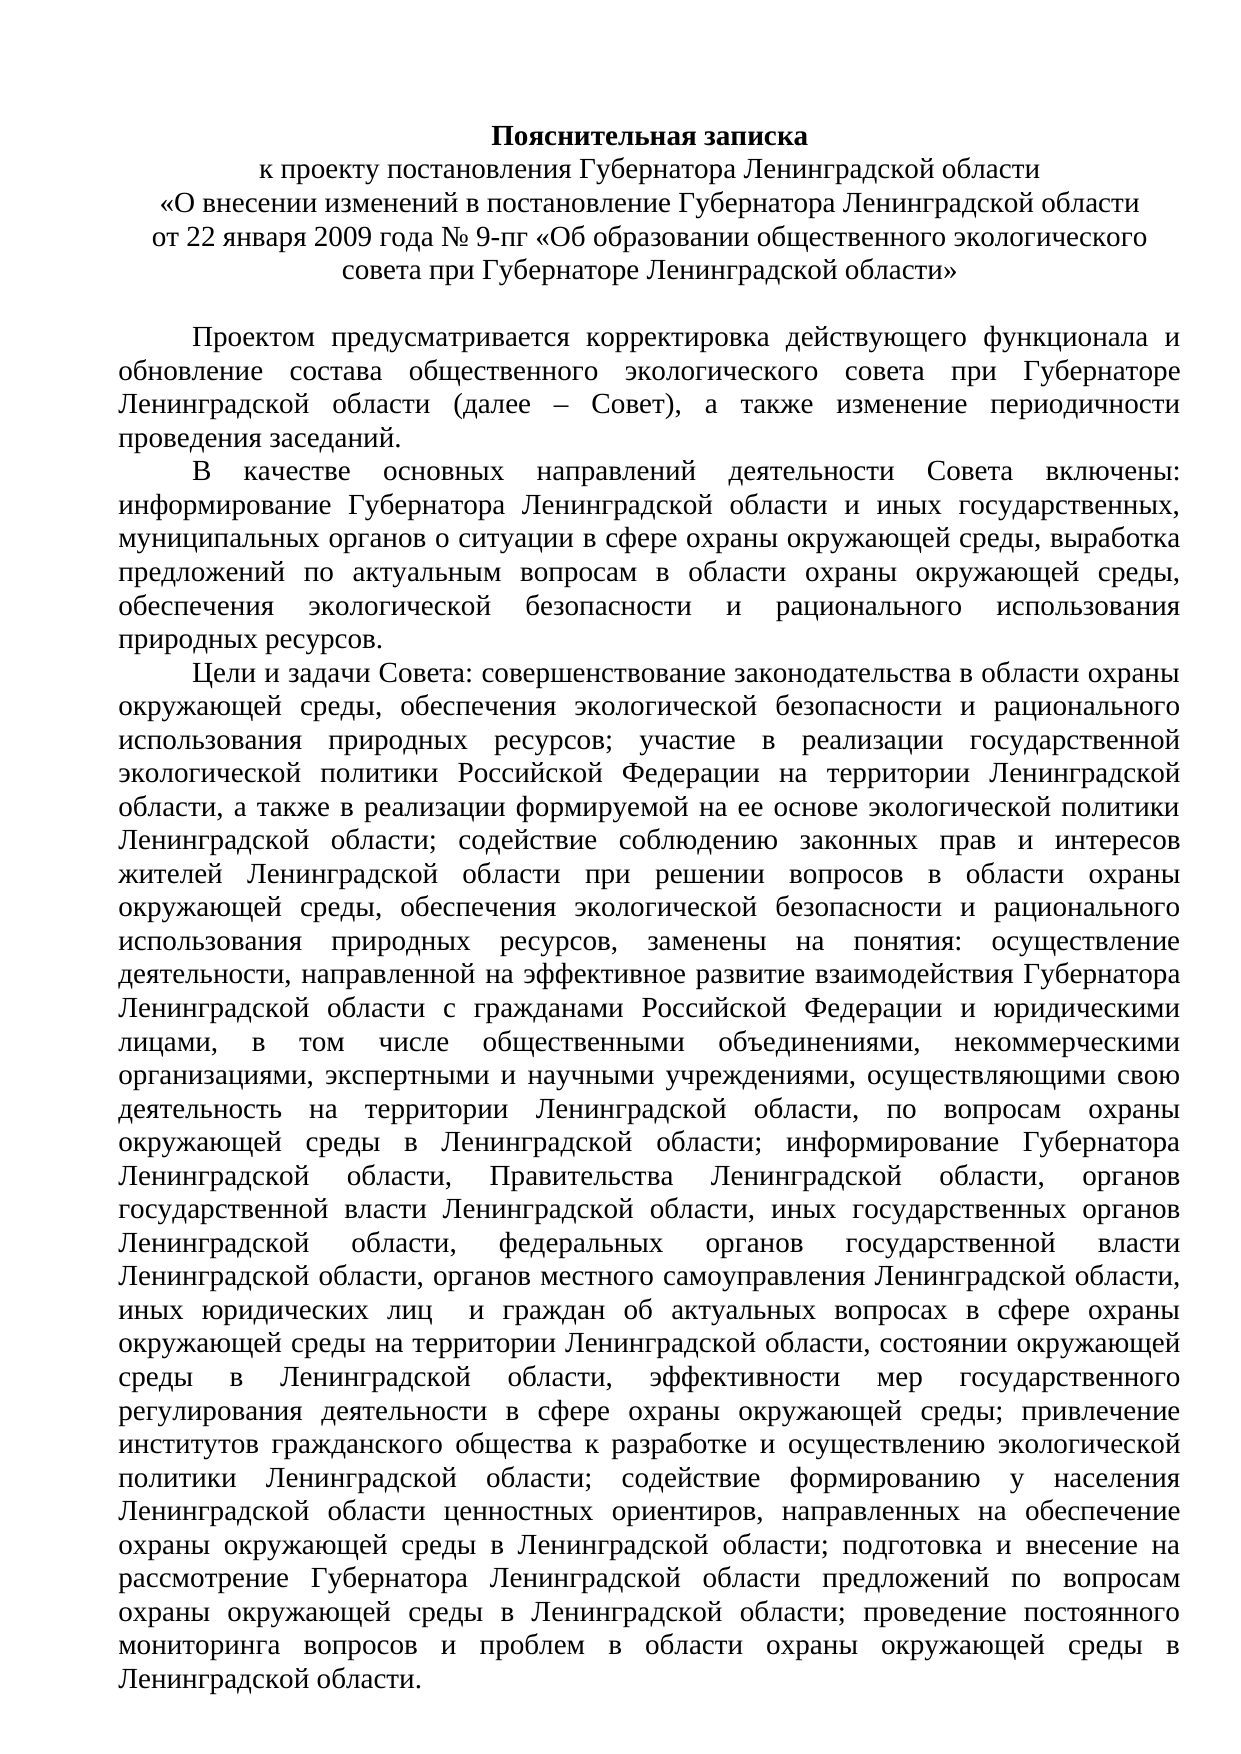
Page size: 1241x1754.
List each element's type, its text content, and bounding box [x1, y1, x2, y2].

text от 22 января 2009 года № 9-пг «Об образовании общественного экологического совета при Губернаторе Ленинградской области» [118, 219, 1181, 286]
text Пояснительная записка [118, 118, 1181, 152]
text «О внесении изменений в постановление Губернатора Ленинградской области [118, 185, 1181, 219]
text В качестве основных направлений деятельности Совета включены: информирование Губернатора Ленинградской области и иных государственных, муниципальных органов о ситуации в сфере охраны окружающей среды, выработка предложений по актуальным вопросам в области охраны окружающей среды, обеспечения экологической безопасности и рационального использования природных ресурсов. [118, 453, 1181, 655]
text Цели и задачи Совета: совершенствование законодательства в области охраны окружающей среды, обеспечения экологической безопасности и рационального использования природных ресурсов; участие в реализации государственной экологической политики Российской Федерации на территории Ленинградской области, а также в реализации формируемой на ее основе экологической политики Ленинградской области; содействие соблюдению законных прав и интересов жителей Ленинградской области при решении вопросов в области охраны окружающей среды, обеспечения экологической безопасности и рационального использования природных ресурсов, заменены на понятия: осуществление деятельности, направленной на эффективное развитие взаимодействия Губернатора Ленинградской области с гражданами Российской Федерации и юридическими лицами, в том числе общественными объединениями, некоммерческими организациями, экспертными и научными учреждениями, осуществляющими свою деятельность на территории Ленинградской области, по вопросам охраны окружающей среды в Ленинградской области; информирование Губернатора Ленинградской области, Правительства Ленинградской области, органов государственной власти Ленинградской области, иных государственных органов Ленинградской области, федеральных органов государственной власти Ленинградской области, органов местного самоуправления Ленинградской области, иных юридических лиц и граждан об актуальных вопросах в сфере охраны окружающей среды на территории Ленинградской области, состоянии окружающей среды в Ленинградской области, эффективности мер государственного регулирования деятельности в сфере охраны окружающей среды; привлечение институтов гражданского общества к разработке и осуществлению экологической политики Ленинградской области; содействие формированию у населения Ленинградской области ценностных ориентиров, направленных на обеспечение охраны окружающей среды в Ленинградской области; подготовка и внесение на рассмотрение Губернатора Ленинградской области предложений по вопросам охраны окружающей среды в Ленинградской области; проведение постоянного мониторинга вопросов и проблем в области охраны окружающей среды в Ленинградской области. [118, 655, 1181, 1694]
text Проектом предусматривается корректировка действующего функционала и обновление состава общественного экологического совета при Губернаторе Ленинградской области (далее – Совет), а также изменение периодичности проведения заседаний. [118, 319, 1181, 453]
text к проекту постановления Губернатора Ленинградской области [118, 152, 1181, 185]
